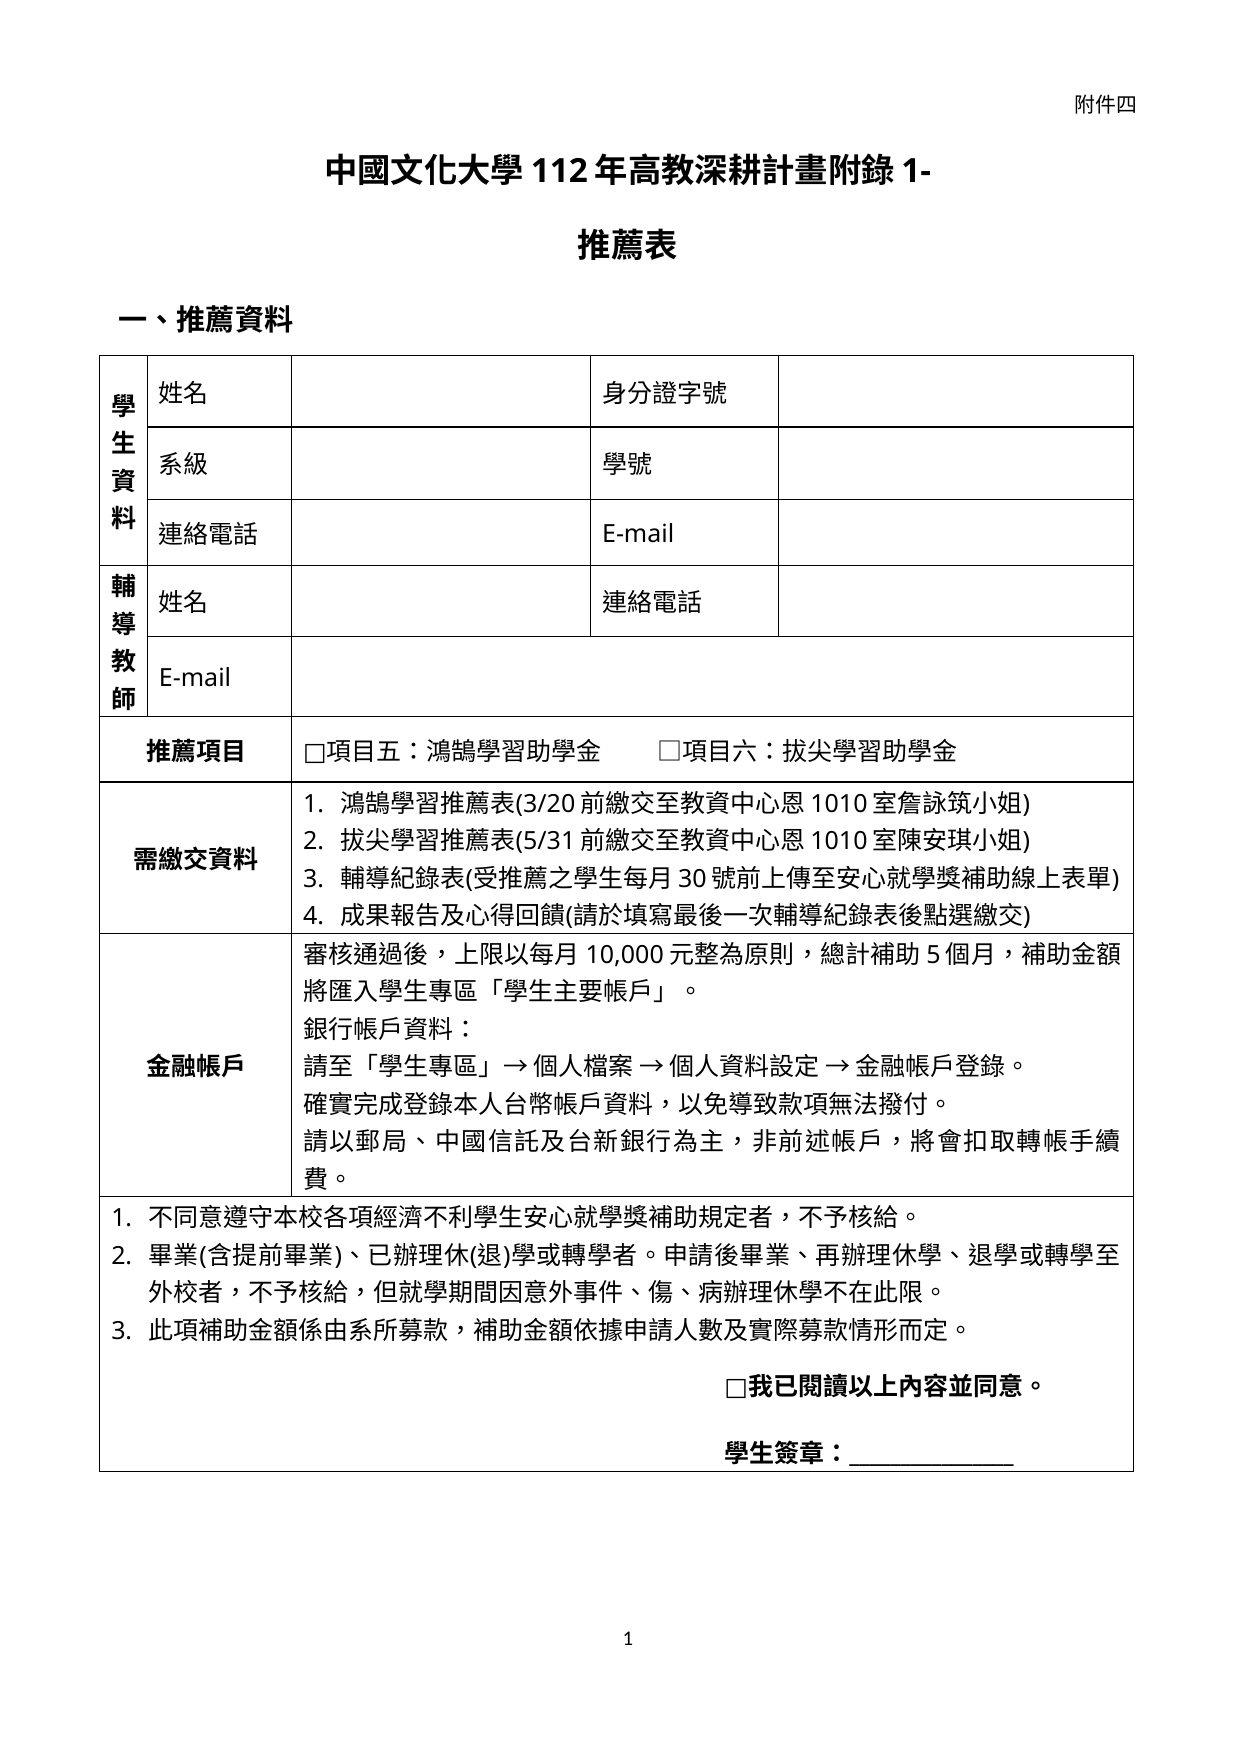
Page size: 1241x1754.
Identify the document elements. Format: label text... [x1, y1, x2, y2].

table_cell [779, 428, 1133, 499]
table_header [779, 356, 1133, 426]
table_cell [779, 566, 1133, 636]
table_cell 姓名 [148, 566, 291, 636]
table_cell 輔導教師 [100, 566, 147, 716]
table_cell 需繳交資料 [100, 783, 291, 932]
table_cell E-mail [148, 637, 291, 716]
table_cell [292, 500, 590, 565]
table_header 姓名 [148, 356, 291, 426]
table_cell [292, 428, 590, 499]
text 一、推薦資料 [118, 280, 1137, 355]
table_cell E-mail [591, 500, 778, 565]
table_cell 金融帳戶 [100, 934, 291, 1196]
table_cell [779, 500, 1133, 565]
table_cell 推薦項目 [100, 717, 291, 781]
table_header 學生資料 [100, 356, 147, 565]
text 中國文化大學112年高教深耕計畫附錄1- [118, 130, 1137, 205]
table_cell 審核通過後，上限以每月10,000元整為原則，總計補助5個月，補助金額將匯入學生專區「學生主要帳戶」。 銀行帳戶資料： 請至「學生專區」→ 個人檔案 → 個人資料設定 → 金融帳戶登錄。 確實完成登錄本人台幣帳戶資料，以免導致款項無法撥付。 請以郵局、中國信託及台新銀行為主，非前述帳戶，將會扣取轉帳手續費。 [292, 934, 1133, 1196]
table_cell 不同意遵守本校各項經濟不利學生安心就學獎補助規定者，不予核給。 畢業(含提前畢業)、已辦理休(退)學或轉學者。申請後畢業、再辦理休學、退學或轉學至外校者，不予核給，但就學期間因意外事件、傷、病辦理休學不在此限。 此項補助金額係由系所募款，補助金額依據申請人數及實際募款情形而定。 □我已閱讀以上內容並同意。 學生簽章：________________ [100, 1197, 1133, 1471]
table_header 身分證字號 [591, 356, 778, 426]
table_cell 學號 [591, 428, 778, 499]
table_cell □項目五：鴻鵠學習助學金 □項目六：拔尖學習助學金 [292, 717, 1133, 781]
table_cell 連絡電話 [148, 500, 291, 565]
table_cell 鴻鵠學習推薦表(3/20前繳交至教資中心恩1010室詹詠筑小姐) 拔尖學習推薦表(5/31前繳交至教資中心恩1010室陳安琪小姐) 輔導紀錄表(受推薦之學生每月30號前上傳至安心就學獎補助線上表單) 成果報告及心得回饋(請於填寫最後一次輔導紀錄表後點選繳交) [292, 783, 1133, 932]
text 推薦表 [118, 205, 1137, 280]
table_cell 連絡電話 [591, 566, 778, 636]
table_cell [292, 637, 1133, 716]
table_cell 系級 [148, 428, 291, 499]
table_header [292, 356, 590, 426]
table_cell [292, 566, 590, 636]
